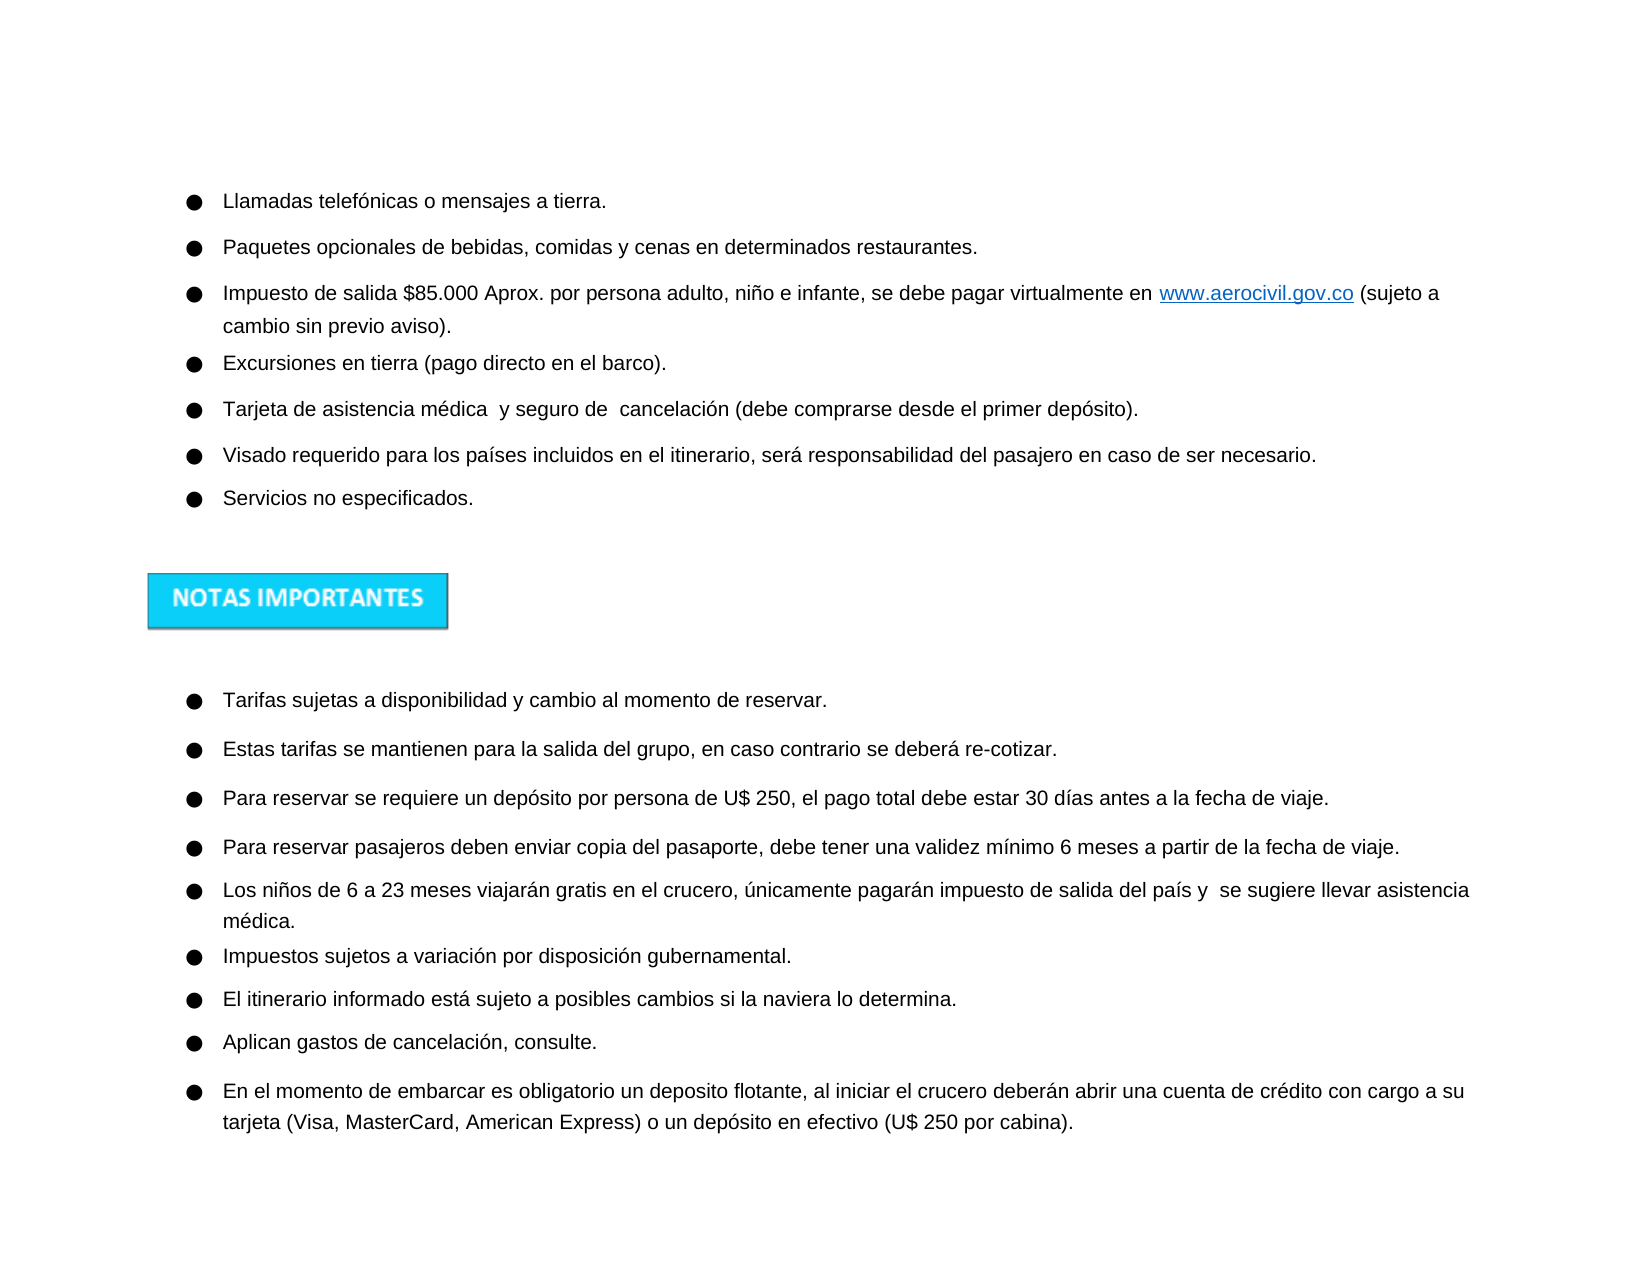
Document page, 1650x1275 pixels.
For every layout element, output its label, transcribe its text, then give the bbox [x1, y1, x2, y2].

list En el momento de embarcar es obligatorio un deposito flotante, al iniciar el crucero deberán abrir una cuenta de crédito con cargo a su tarjeta (Visa, MasterCard, American Express) o un depósito en efectivo (U$ 250 por cabina). [185, 1067, 1502, 1134]
list Para reservar pasajeros deben enviar copia del pasaporte, debe tener una validez mínimo 6 meses a partir de la fecha de viaje. [185, 823, 1502, 866]
list Impuestos sujetos a variación por disposición gubernamental. [185, 933, 1502, 976]
list Aplican gastos de cancelación, consulte. [185, 1018, 1502, 1061]
list Excursiones en tierra (pago directo en el barco). [185, 340, 1502, 382]
list Paquetes opcionales de bebidas, comidas y cenas en determinados restaurantes. [185, 223, 1502, 266]
list El itinerario informado está sujeto a posibles cambios si la naviera lo determina. [185, 976, 1502, 1018]
list Servicios no especificados. [185, 474, 1502, 517]
list Para reservar se requiere un depósito por persona de U$ 250, el pago total debe estar 30 días antes a la fecha de viaje. [185, 774, 1502, 817]
list Tarifas sujetas a disponibilidad y cambio al momento de reservar. [185, 676, 1502, 719]
list Estas tarifas se mantienen para la salida del grupo, en caso contrario se deberá re-cotizar. [185, 725, 1502, 768]
list Impuesto de salida $85.000 Aprox. por persona adulto, niño e infante, se debe pagar virtualmente en www.aerocivil.gov.co (sujeto a cambio sin previo aviso). [185, 269, 1502, 338]
list Visado requerido para los países incluidos en el itinerario, será responsabilidad del pasajero en caso de ser necesario. [185, 432, 1502, 474]
list Tarjeta de asistencia médica y seguro de cancelación (debe comprarse desde el primer depósito). [185, 386, 1502, 428]
list Llamadas telefónicas o mensajes a tierra. [185, 177, 1502, 220]
list Los niños de 6 a 23 meses viajarán gratis en el crucero, únicamente pagarán impuesto de salida del país y se sugiere llevar asistencia médica. [185, 866, 1502, 933]
picture [147, 573, 450, 632]
